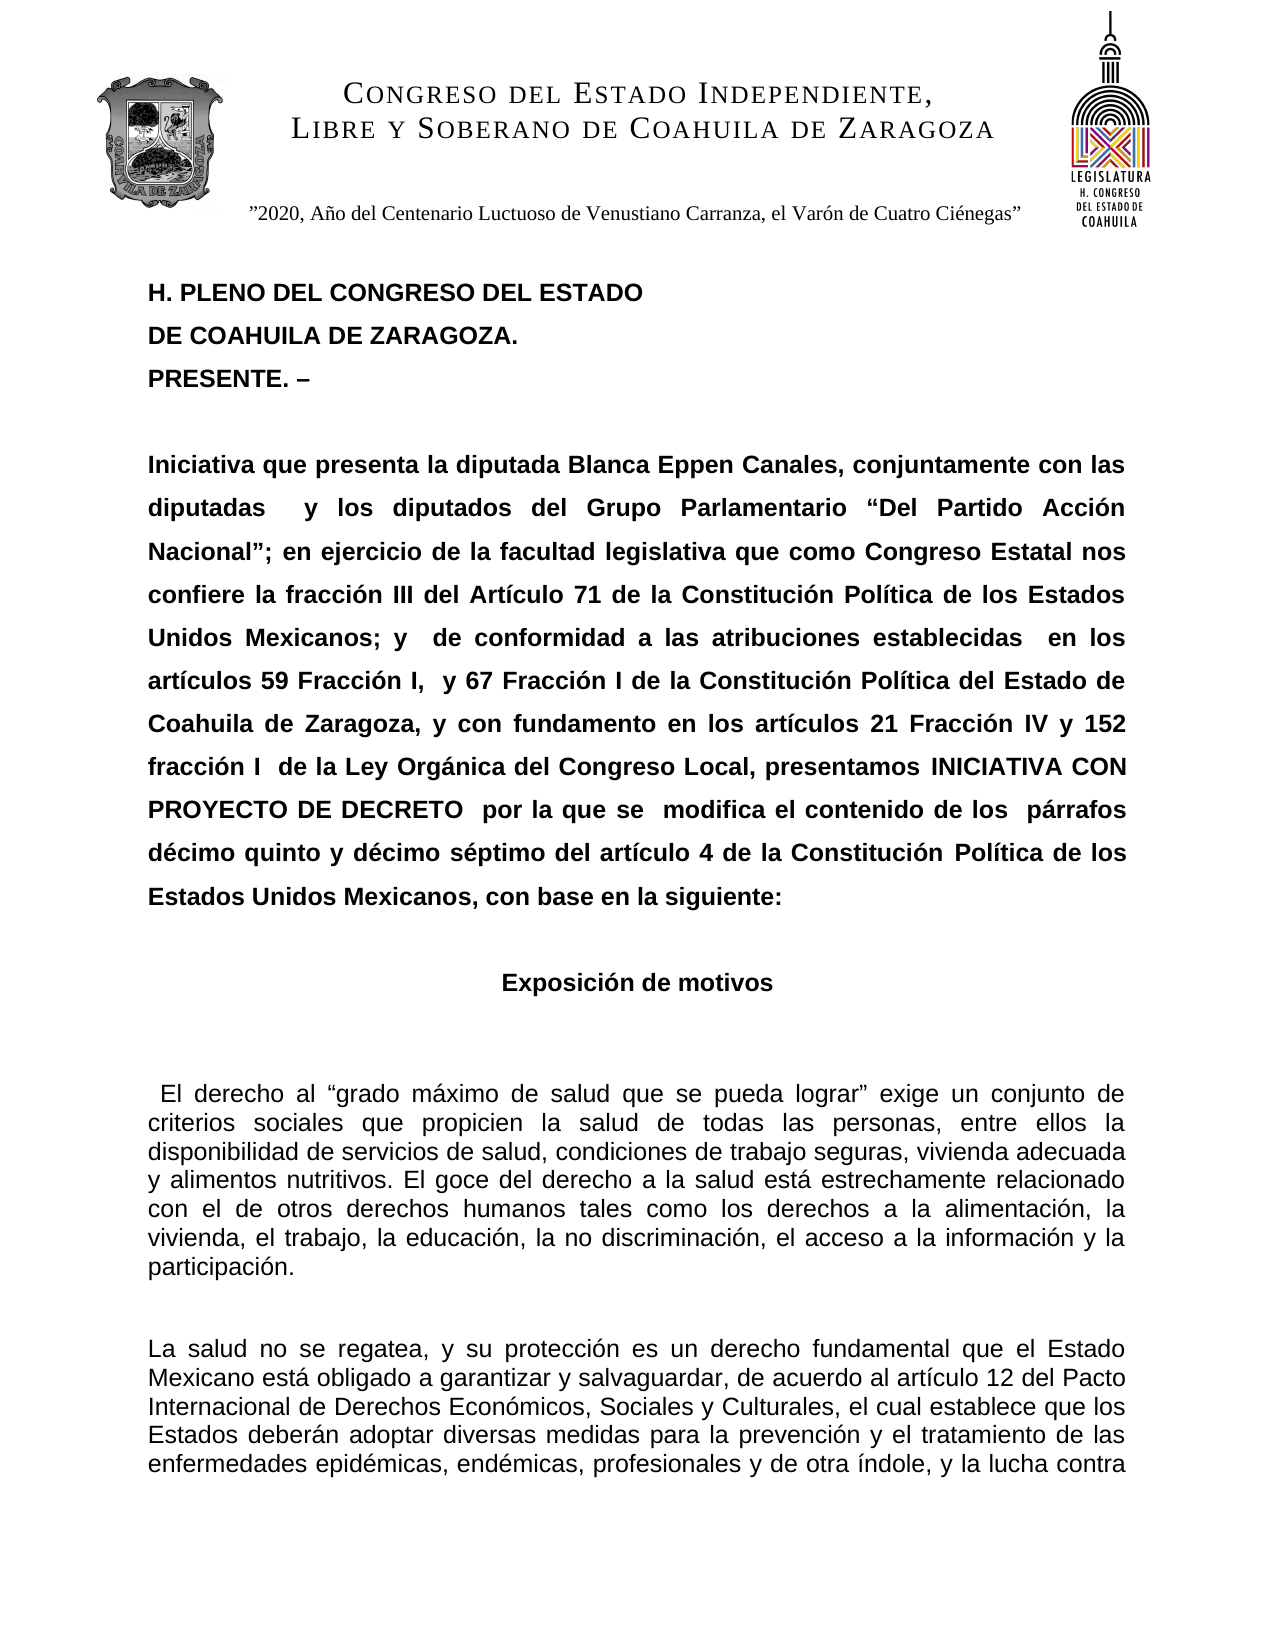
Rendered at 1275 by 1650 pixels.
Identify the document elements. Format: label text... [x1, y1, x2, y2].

picture [1071, 11, 1151, 227]
text El derecho al “grado máximo de salud que se pueda lograr” exige un conjunto de criterios sociales que propicien la salud de todas las personas, entre ellos la disponibilidad de servicios de salud, condiciones de trabajo seguras, vivienda adecuada y alimentos nutritivos. El goce del derecho a la salud está estrechamente relacionado con el de otros derechos humanos tales como los derechos a la alimentación, la vivienda, el trabajo, la educación, la no discriminación, el acceso a la información y la participación. [148, 1079, 1127, 1280]
text Iniciativa que presenta la diputada Blanca Eppen Canales, conjuntamente con las diputadas y los diputados del Grupo Parlamentario “Del Partido Acción Nacional”; en ejercicio de la facultad legislativa que como Congreso Estatal nos confiere la fracción III del Artículo 71 de la Constitución Política de los Estados Unidos Mexicanos; y de conformidad a las atribuciones establecidas en los artículos 59 Fracción I, y 67 Fracción I de la Constitución Política del Estado de Coahuila de Zaragoza, y con fundamento en los artículos 21 Fracción IV y 152 fracción I de la Ley Orgánica del Congreso Local, presentamos INICIATIVA CON PROYECTO DE DECRETO por la que se modifica el contenido de los párrafos décimo quinto y décimo séptimo del artículo 4 de la Constitución Política de los Estados Unidos Mexicanos, con base en la siguiente: [148, 450, 1127, 910]
text PRESENTE. – [148, 364, 1127, 393]
text DE COAHUILA DE ZARAGOZA. [148, 321, 1127, 349]
text Exposición de motivos [148, 968, 1127, 996]
text H. PLENO DEL CONGRESO DEL ESTADO [148, 278, 1127, 306]
picture [95, 74, 225, 211]
